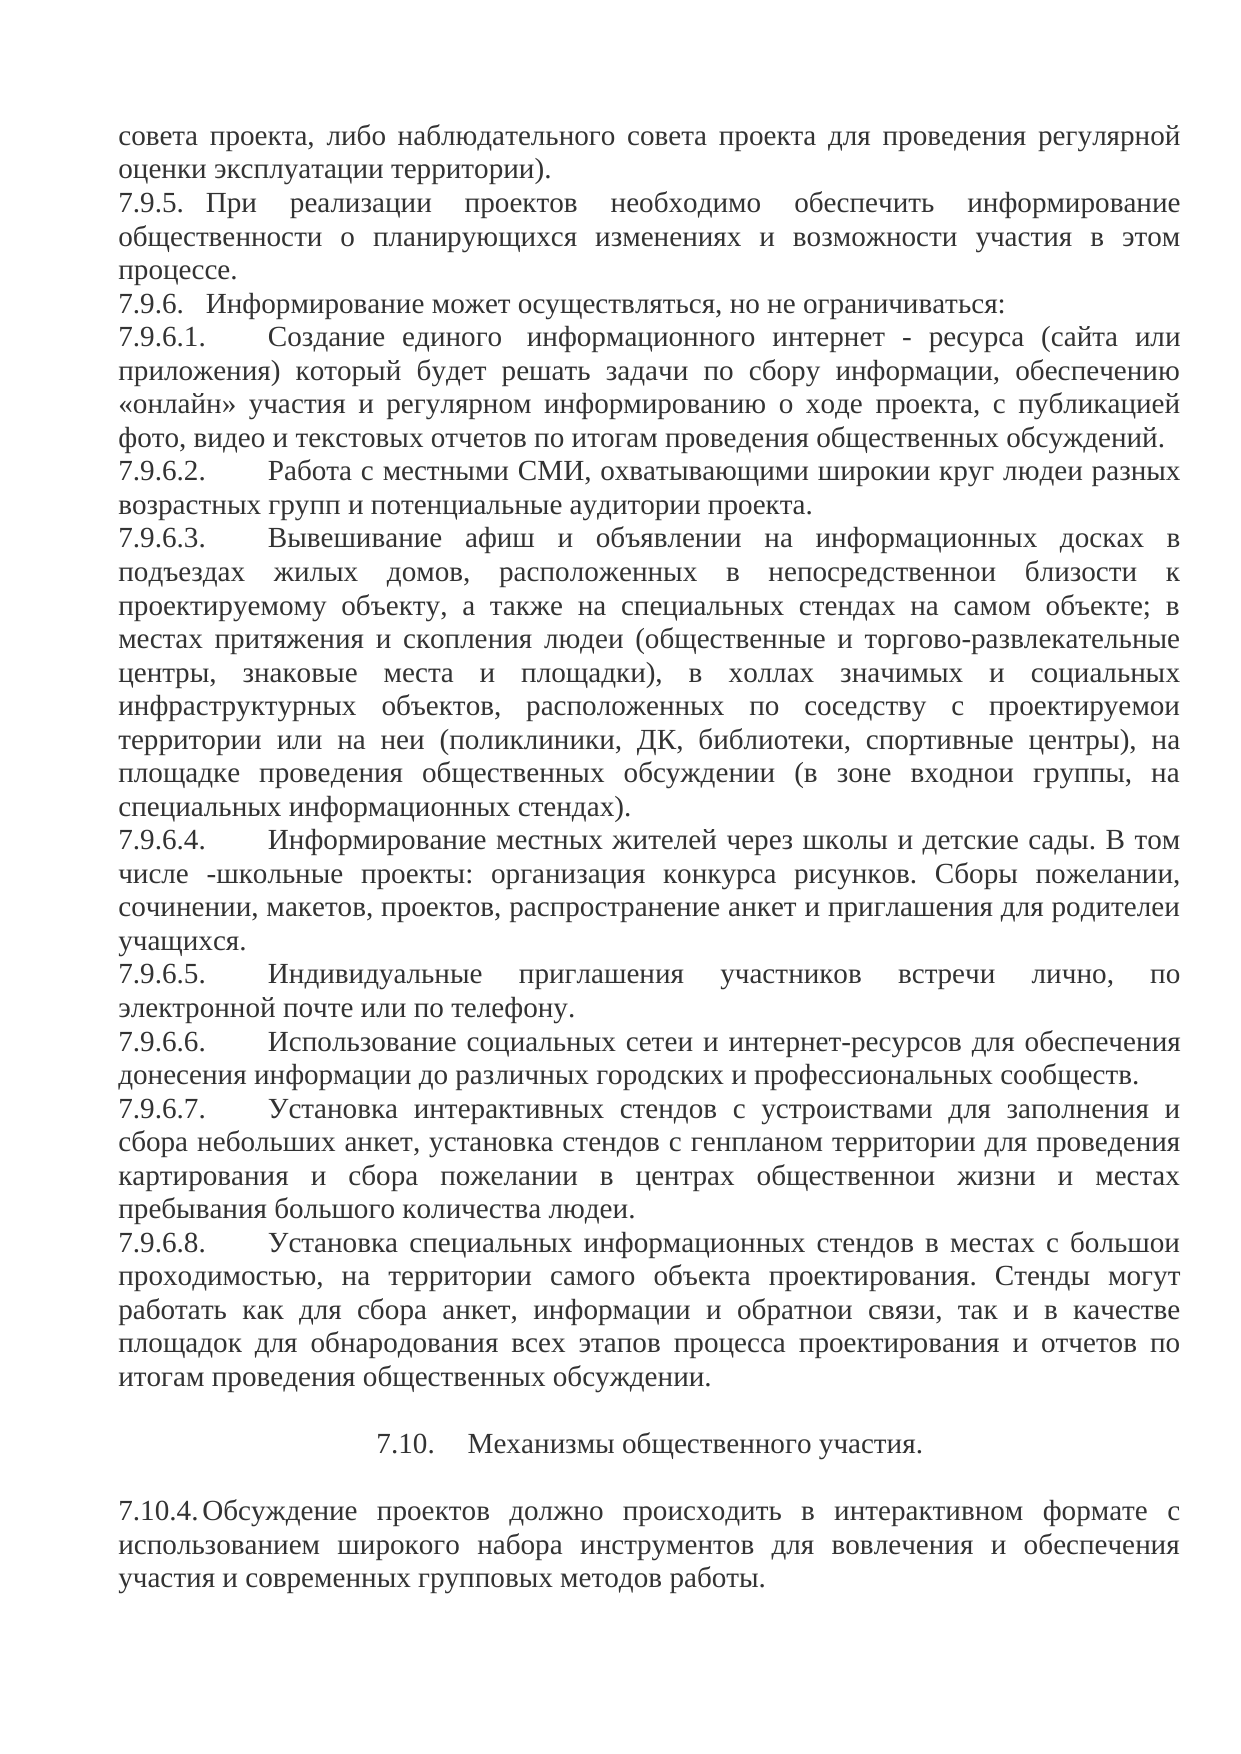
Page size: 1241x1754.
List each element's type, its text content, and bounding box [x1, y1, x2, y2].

text 7.9.6.3. Вывешивание афиш и объявлении на информационных досках в подъездах жилых домов, расположенных в непосредственнои близости к проектируемому объекту, а также на специальных стендах на самом объекте; в местах притяжения и скопления людеи (общественные и торгово-развлекательные центры, знаковые места и площадки), в холлах значимых и социальных инфраструктурных объектов, расположенных по соседству с проектируемои территории или на неи (поликлиники, ДК, библиотеки, спортивные центры), на площадке проведения общественных обсуждении (в зоне входнои группы, на специальных информационных стендах). [118, 521, 1181, 822]
text 7.9.6.4. Информирование местных жителей через школы и детские сады. В том числе -школьные проекты: организация конкурса рисунков. Сборы пожелании, сочинении, макетов, проектов, распространение анкет и приглашения для родителеи учащихся. [118, 822, 1181, 957]
text 7.9.6.7. Установка интерактивных стендов с устроиствами для заполнения и сбора небольших анкет, установка стендов с генпланом территории для проведения картирования и сбора пожелании в центрах общественнои жизни и местах пребывания большого количества людеи. [118, 1091, 1181, 1225]
text 7.9.6. Информирование может осуществляться, но не ограничиваться: [118, 286, 1181, 319]
text 7.9.6.6. Использование социальных сетеи и интернет-ресурсов для обеспечения донесения информации до различных городских и профессиональных сообществ. [118, 1024, 1181, 1091]
text 7.10.4. Обсуждение проектов должно происходить в интерактивном формате с использованием широкого набора инструментов для вовлечения и обеспечения участия и современных групповых методов работы. [118, 1493, 1181, 1594]
text 7.9.6.1. Создание единого информационного интернет - ресурса (сайта или приложения) который будет решать задачи по сбору информации, обеспечению «онлайн» участия и регулярном информированию о ходе проекта, с публикацией фото, видео и текстовых отчетов по итогам проведения общественных обсуждений. [118, 319, 1181, 453]
text 7.9.5. При реализации проектов необходимо обеспечить информирование общественности о планирующихся изменениях и возможности участия в этом процессе. [118, 185, 1181, 286]
text 7.9.6.2. Работа с местными СМИ, охватывающими широкии круг людеи разных возрастных групп и потенциальные аудитории проекта. [118, 453, 1181, 521]
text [118, 118, 1181, 185]
text 7.10. Механизмы общественного участия. [118, 1426, 1181, 1460]
text 7.9.6.5. Индивидуальные приглашения участников встречи лично, по электронной почте или по телефону. [118, 957, 1181, 1024]
text 7.9.6.8. Установка специальных информационных стендов в местах с большои проходимостью, на территории самого объекта проектирования. Стенды могут работать как для сбора анкет, информации и обратнои связи, так и в качестве площадок для обнародования всех этапов процесса проектирования и отчетов по итогам проведения общественных обсуждении. [118, 1225, 1181, 1393]
